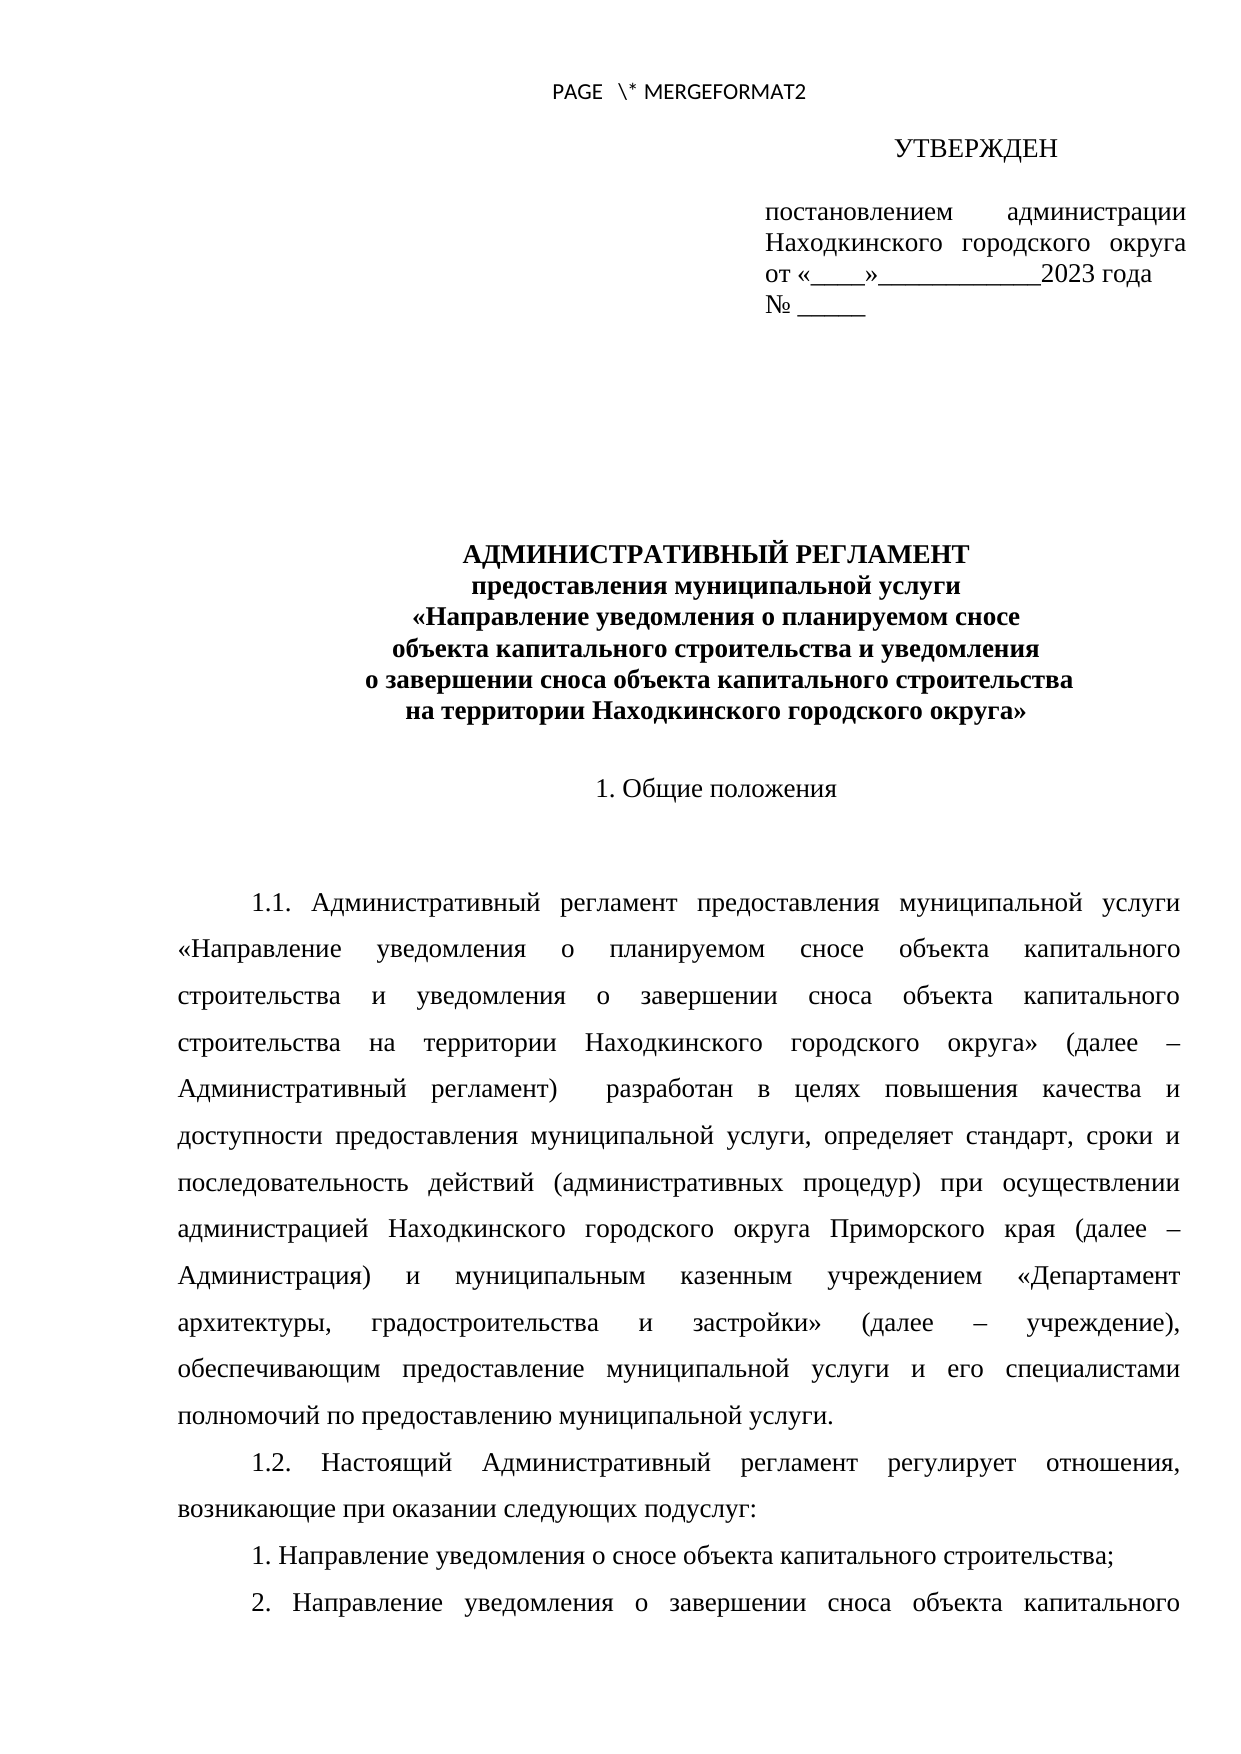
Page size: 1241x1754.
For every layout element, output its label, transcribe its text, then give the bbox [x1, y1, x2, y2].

title 1. Общие положения [177, 772, 1181, 803]
title предоставления муниципальной услуги [177, 569, 1181, 601]
text 1.2. Настоящий Административный регламент регулирует отношения, возникающие при оказании следующих подуслуг: [177, 1446, 1181, 1524]
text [177, 1586, 1181, 1617]
text 1.1. Административный регламент предоставления муниципальной услуги «Направление уведомления о планируемом сносе объекта капитального строительства и уведомления о завершении сноса объекта капитального строительства на территории Находкинского городского округа» (далее – Административный регламент) разработан в целях повышения качества и доступности предоставления муниципальной услуги, определяет стандарт, сроки и последовательность действий (административных процедур) при осуществлении администрацией Находкинского городского округа Приморского края (далее – Администрация) и муниципальным казенным учреждением «Департамент архитектуры, градостроительства и застройки» (далее – учреждение), обеспечивающим предоставление муниципальной услуги и его специалистами полномочий по предоставлению муниципальной услуги. [177, 886, 1181, 1430]
text 1. Направление уведомления о сносе объекта капитального строительства; [177, 1539, 1181, 1570]
title «Направление уведомления о планируемом сносе [177, 601, 1181, 632]
title о завершении сноса объекта капитального строительства [177, 663, 1181, 694]
title объекта капитального строительства и уведомления [177, 632, 1181, 663]
title АДМИНИСТРАТИВНЫЙ РЕГЛАМЕНТ [177, 538, 1181, 569]
title на территории Находкинского городского округа» [177, 694, 1181, 725]
